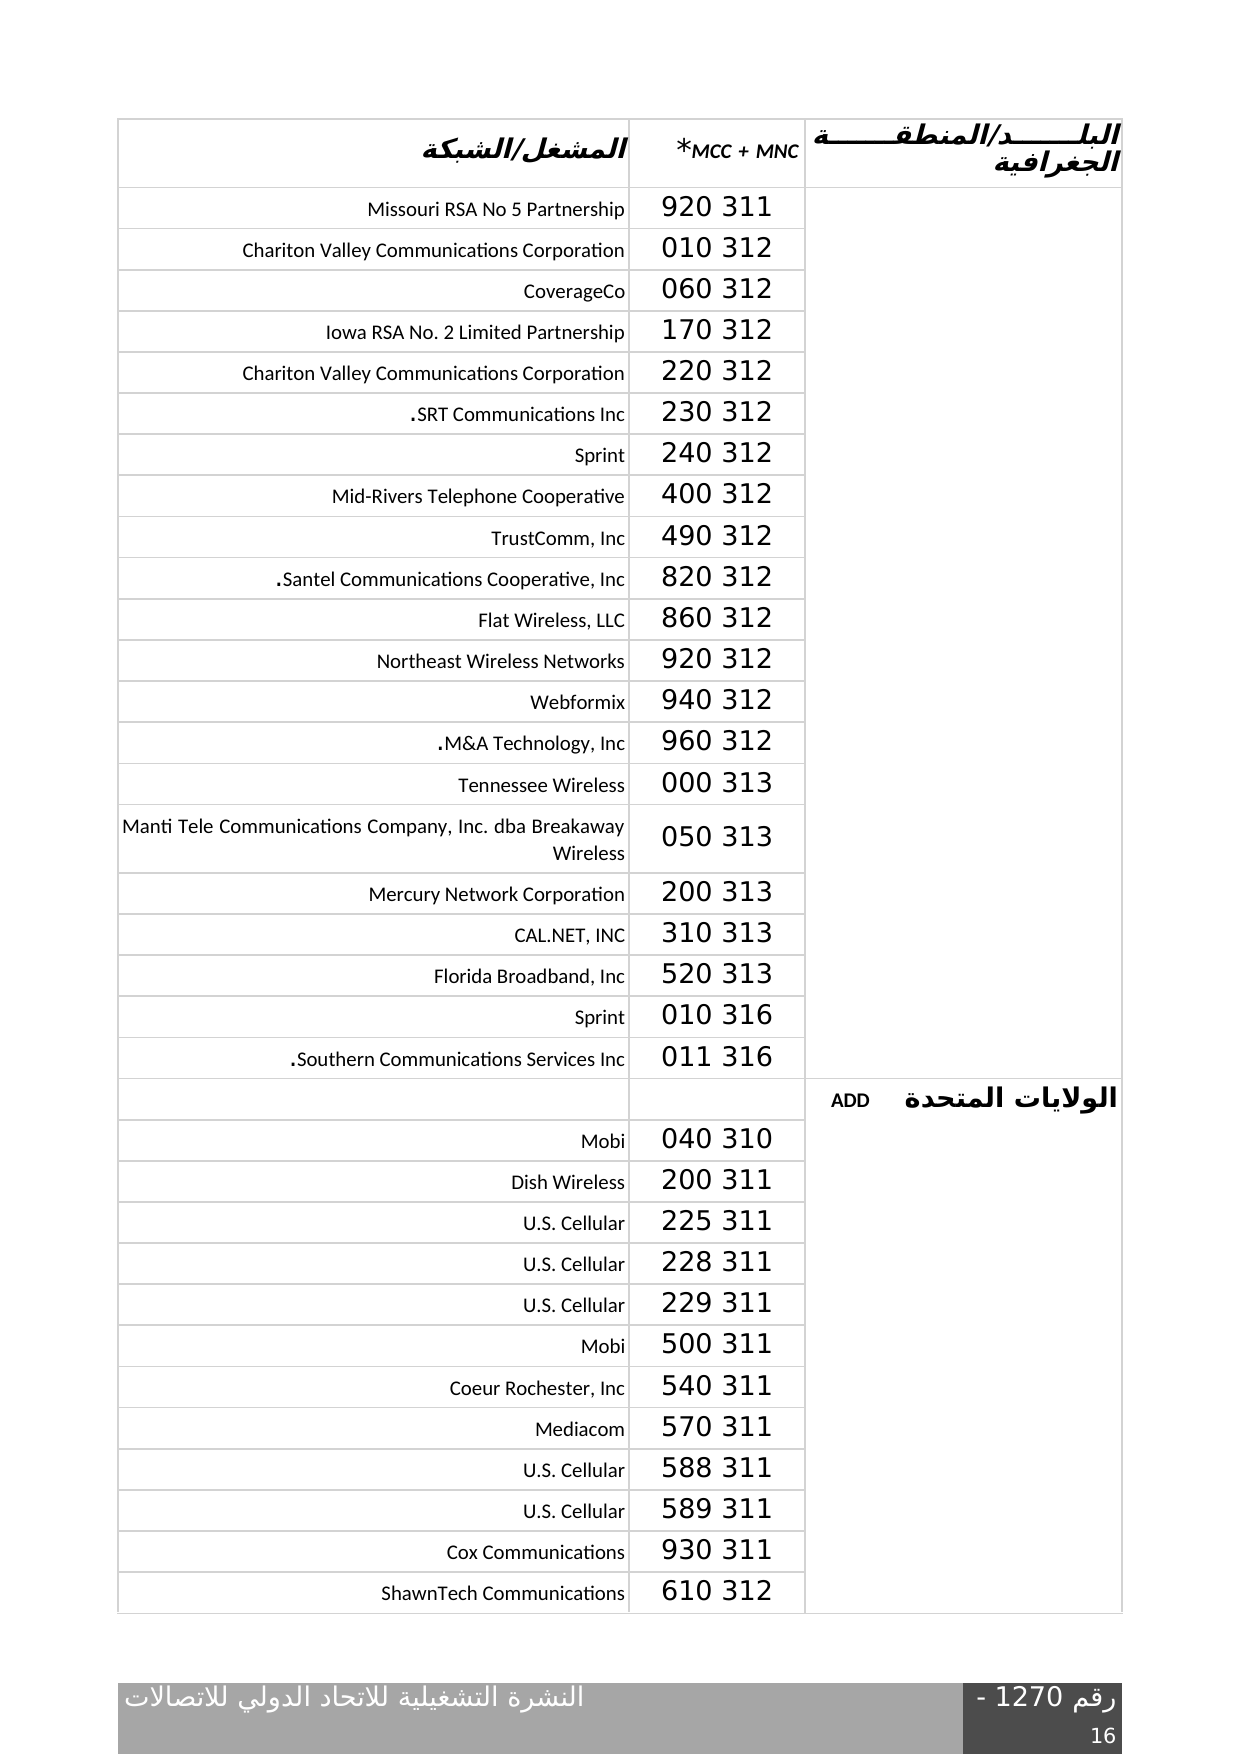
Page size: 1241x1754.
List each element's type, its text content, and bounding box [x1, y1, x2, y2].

table_cell Florida Broadband, Inc [119, 956, 628, 995]
table_cell 312 060 [630, 271, 804, 310]
table_cell 312 920 [630, 641, 804, 680]
table_cell 312 220 [630, 353, 804, 392]
table_cell Webformix [119, 682, 628, 721]
table_cell CoverageCo [119, 271, 628, 310]
table_cell 312 240 [630, 435, 804, 474]
table_cell 312 820 [630, 558, 804, 598]
table_cell 312 960 [630, 723, 804, 762]
table_cell Mobi [119, 1326, 628, 1366]
table_cell 311 500 [630, 1326, 804, 1366]
table_cell 313 200 [630, 874, 804, 913]
table_cell Northeast Wireless Networks [119, 641, 628, 680]
table_cell Sprint [119, 435, 628, 474]
table_cell [119, 1079, 628, 1119]
table_cell Mid-Rivers Telephone Cooperative [119, 476, 628, 516]
table_cell U.S. Cellular [119, 1285, 628, 1324]
table_cell 312 940 [630, 682, 804, 721]
table_cell 311 930 [630, 1532, 804, 1571]
table_cell 311 588 [630, 1450, 804, 1489]
table_cell 311 225 [630, 1203, 804, 1242]
table_cell [630, 1079, 804, 1119]
table_cell Mediacom [119, 1408, 628, 1448]
table_cell TrustComm, Inc [119, 517, 628, 557]
table_cell Santel Communications Cooperative, Inc. [119, 558, 628, 598]
table_cell Tennessee Wireless [119, 764, 628, 803]
table_cell Mercury Network Corporation [119, 874, 628, 913]
table_cell 311 228 [630, 1244, 804, 1283]
table_cell M&A Technology, Inc. [119, 723, 628, 762]
table_cell 313 050 [630, 805, 804, 872]
table_cell 313 520 [630, 956, 804, 995]
table_cell 312 400 [630, 476, 804, 516]
table_cell U.S. Cellular [119, 1491, 628, 1530]
table_cell 311 200 [630, 1162, 804, 1201]
table_cell Dish Wireless [119, 1162, 628, 1201]
table_cell الولايات المتحدة ADD [806, 1079, 1121, 1612]
table_cell 316 010 [630, 997, 804, 1036]
table_cell 312 170 [630, 312, 804, 351]
table_cell SRT Communications Inc. [119, 394, 628, 433]
table_cell 312 610 [630, 1573, 804, 1612]
table_cell 311 229 [630, 1285, 804, 1324]
table_cell Iowa RSA No. 2 Limited Partnership [119, 312, 628, 351]
table_cell Southern Communications Services Inc. [119, 1038, 628, 1077]
table_cell Sprint [119, 997, 628, 1036]
table_cell 313 000 [630, 764, 804, 803]
table_cell ShawnTech Communications [119, 1573, 628, 1612]
table_cell 311 540 [630, 1367, 804, 1407]
table_header المشغل/الشبكة [119, 120, 628, 186]
table_cell 311 920 [630, 188, 804, 227]
table_header MCC + MNC* [630, 120, 804, 186]
table_cell U.S. Cellular [119, 1450, 628, 1489]
table_cell 312 010 [630, 229, 804, 269]
table_cell Mobi [119, 1121, 628, 1160]
table_cell U.S. Cellular [119, 1244, 628, 1283]
table_header البلد/المنطقة الجغرافية [806, 120, 1121, 186]
table_cell Flat Wireless, LLC [119, 600, 628, 639]
table_cell 313 310 [630, 915, 804, 954]
table_cell 312 860 [630, 600, 804, 639]
table_cell Missouri RSA No 5 Partnership [119, 188, 628, 227]
table_cell 312 230 [630, 394, 804, 433]
table_cell 311 589 [630, 1491, 804, 1530]
table_cell 310 040 [630, 1121, 804, 1160]
table_cell Cox Communications [119, 1532, 628, 1571]
table_cell Chariton Valley Communications Corporation [119, 229, 628, 269]
table_cell U.S. Cellular [119, 1203, 628, 1242]
table_cell 311 570 [630, 1408, 804, 1448]
table_cell 312 490 [630, 517, 804, 557]
table_cell Chariton Valley Communications Corporation [119, 353, 628, 392]
table_cell Manti Tele Communications Company, Inc. dba Breakaway Wireless [119, 805, 628, 872]
table_cell CAL.NET, INC [119, 915, 628, 954]
table_cell Coeur Rochester, Inc [119, 1367, 628, 1407]
table_cell 316 011 [630, 1038, 804, 1077]
